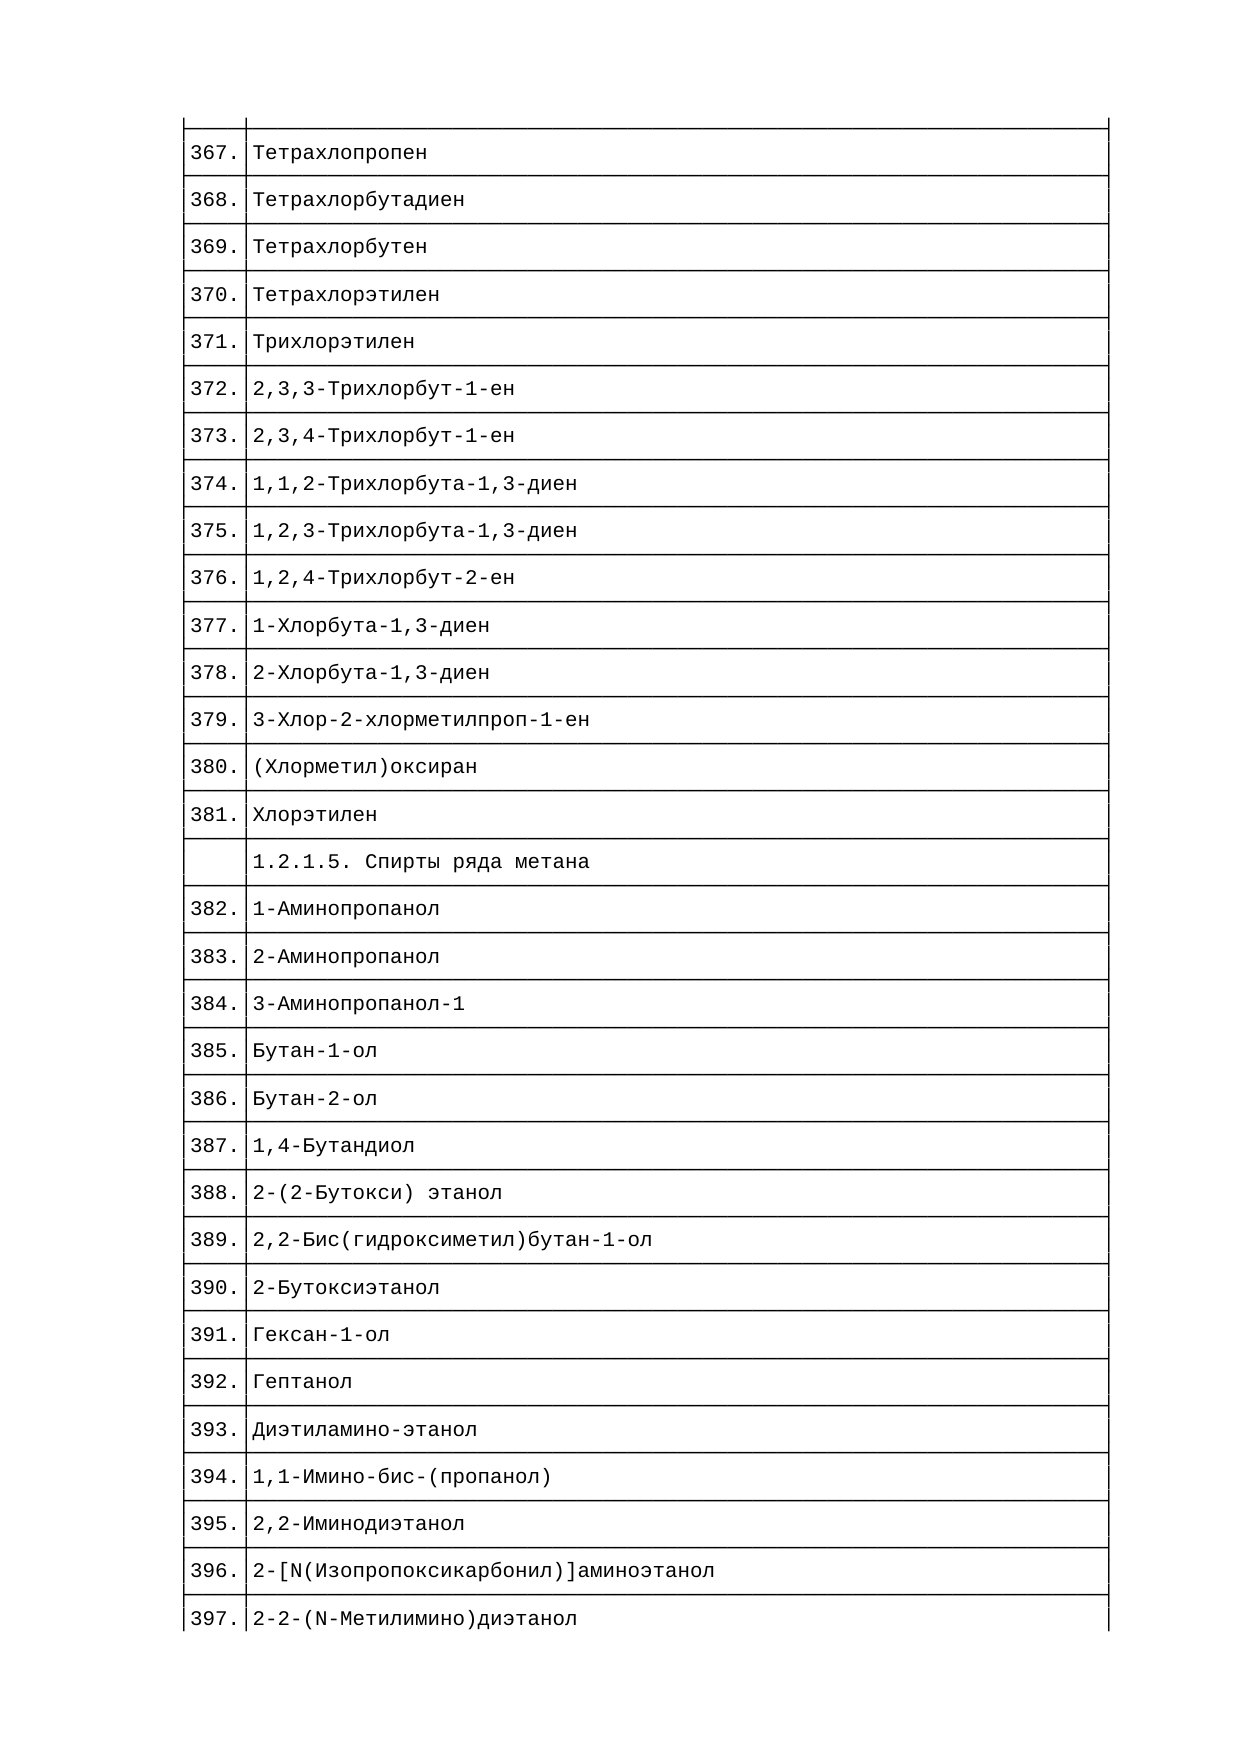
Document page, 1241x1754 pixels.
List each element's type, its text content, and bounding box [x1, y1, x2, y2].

text │391.│Гексан-1-ол │ [177, 1324, 1152, 1348]
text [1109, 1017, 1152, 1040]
text ├────┼────────────────────────────────────────────────────────────────────┤ [177, 354, 1152, 378]
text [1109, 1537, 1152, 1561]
text ├────┼────────────────────────────────────────────────────────────────────┤ [177, 1111, 1152, 1135]
text │376.│1,2,4-Трихлорбут-2-ен │ [177, 567, 1152, 591]
text ├────┼────────────────────────────────────────────────────────────────────┤ [177, 496, 1152, 520]
text ├────┼────────────────────────────────────────────────────────────────────┤ [177, 638, 1152, 662]
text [177, 1584, 1152, 1608]
text │382.│1-Аминопропанол │ [177, 898, 1152, 922]
text ├────┼────────────────────────────────────────────────────────────────────┤ [177, 1395, 1152, 1419]
text │396.│2-[N(Изопропоксикарбонил)]аминоэтанол │ [177, 1561, 1152, 1584]
text │383.│2-Аминопропанол │ [247, 946, 1108, 969]
text ├────┼────────────────────────────────────────────────────────────────────┤ [177, 922, 1152, 946]
text │393.│Диэтиламино-этанол │ [247, 1419, 1108, 1442]
text │375.│1,2,3-Трихлорбута-1,3-диен │ [177, 520, 1152, 544]
text │394.│1,1-Имино-бис-(пропанол) │ [247, 1466, 1108, 1489]
text │ │1.2.1.5. Спирты ряда метана │ [177, 851, 1152, 875]
text │390.│2-Бутоксиэтанол │ [184, 1277, 246, 1300]
text │367.│Тетрахлопропен │ [247, 142, 1108, 165]
text ├────┼────────────────────────────────────────────────────────────────────┤ [177, 1158, 1152, 1182]
text │388.│2-(2-Бутокси) этанол │ [177, 1182, 1152, 1206]
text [177, 165, 1152, 189]
text ├────┼────────────────────────────────────────────────────────────────────┤ [177, 827, 1152, 851]
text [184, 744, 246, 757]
text ├────┼────────────────────────────────────────────────────────────────────┤ [177, 260, 1152, 284]
text ├────┼────────────────────────────────────────────────────────────────────┤ [247, 744, 1108, 757]
text ├────┼────────────────────────────────────────────────────────────────────┤ [177, 780, 1152, 804]
text │368.│Тетрахлорбутадиен │ [177, 189, 1152, 213]
text │386.│Бутан-2-ол │ [184, 1088, 246, 1111]
text │378.│2-Хлорбута-1,3-диен │ [177, 662, 1152, 686]
text │392.│Гептанол │ [177, 1371, 1152, 1395]
text │370.│Тетрахлорэтилен │ [184, 284, 246, 307]
text │385.│Бутан-1-ол │ [177, 1040, 1152, 1064]
text │370.│Тетрахлорэтилен │ [247, 284, 1108, 307]
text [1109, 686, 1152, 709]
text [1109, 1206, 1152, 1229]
text │369.│Тетрахлорбутен │ [177, 236, 1152, 260]
text │387.│1,4-Бутандиол │ [184, 1135, 246, 1158]
text ├────┼────────────────────────────────────────────────────────────────────┤ [247, 413, 1108, 426]
text ├────┼────────────────────────────────────────────────────────────────────┤ [177, 591, 1152, 615]
text │397.│2-2-(N-Метилимино)диэтанол │ [247, 1608, 1108, 1631]
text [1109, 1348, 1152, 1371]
text ├────┼────────────────────────────────────────────────────────────────────┤ [177, 1253, 1152, 1277]
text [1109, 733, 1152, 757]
text │373.│2,3,4-Трихлорбут-1-ен │ [177, 426, 1152, 449]
text │374.│1,1,2-Трихлорбута-1,3-диен │ [247, 473, 1108, 496]
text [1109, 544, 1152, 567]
text │387.│1,4-Бутандиол │ [247, 1135, 1108, 1158]
text │395.│2,2-Иминодиэтанол │ [177, 1513, 1152, 1537]
text │381.│Хлорэтилен │ [184, 804, 246, 827]
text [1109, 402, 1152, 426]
text │380.│(Хлорметил)оксиран │ [177, 757, 1152, 780]
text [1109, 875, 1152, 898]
text ├────┼────────────────────────────────────────────────────────────────────┤ [177, 1300, 1152, 1324]
text │372.│2,3,3-Трихлорбут-1-ен │ [177, 378, 1152, 402]
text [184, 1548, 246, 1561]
text ├────┼────────────────────────────────────────────────────────────────────┤ [177, 1064, 1152, 1088]
text ├────┼────────────────────────────────────────────────────────────────────┤ [177, 1489, 1152, 1513]
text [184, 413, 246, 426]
text ├────┼────────────────────────────────────────────────────────────────────┤ [177, 307, 1152, 331]
text │371.│Трихлорэтилен │ [184, 331, 246, 354]
text │371.│Трихлорэтилен │ [247, 331, 1108, 354]
text ├────┼────────────────────────────────────────────────────────────────────┤ [177, 449, 1152, 473]
text │386.│Бутан-2-ол │ [247, 1088, 1108, 1111]
text │384.│3-Аминопропанол-1 │ [177, 993, 1152, 1017]
text ├────┼────────────────────────────────────────────────────────────────────┤ [177, 969, 1152, 993]
text │367.│Тетрахлопропен │ [184, 142, 246, 165]
text │379.│3-Хлор-2-хлорметилпроп-1-ен │ [177, 709, 1152, 733]
text │377.│1-Хлорбута-1,3-диен │ [247, 615, 1108, 638]
text │390.│2-Бутоксиэтанол │ [247, 1277, 1108, 1300]
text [177, 118, 1152, 142]
text │389.│2,2-Бис(гидроксиметил)бутан-1-ол │ [177, 1229, 1152, 1253]
text ├────┼────────────────────────────────────────────────────────────────────┤ [247, 1548, 1108, 1561]
text │381.│Хлорэтилен │ [247, 804, 1108, 827]
text ├────┼────────────────────────────────────────────────────────────────────┤ [177, 1442, 1152, 1466]
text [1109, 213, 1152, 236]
text │383.│2-Аминопропанол │ [184, 946, 246, 969]
